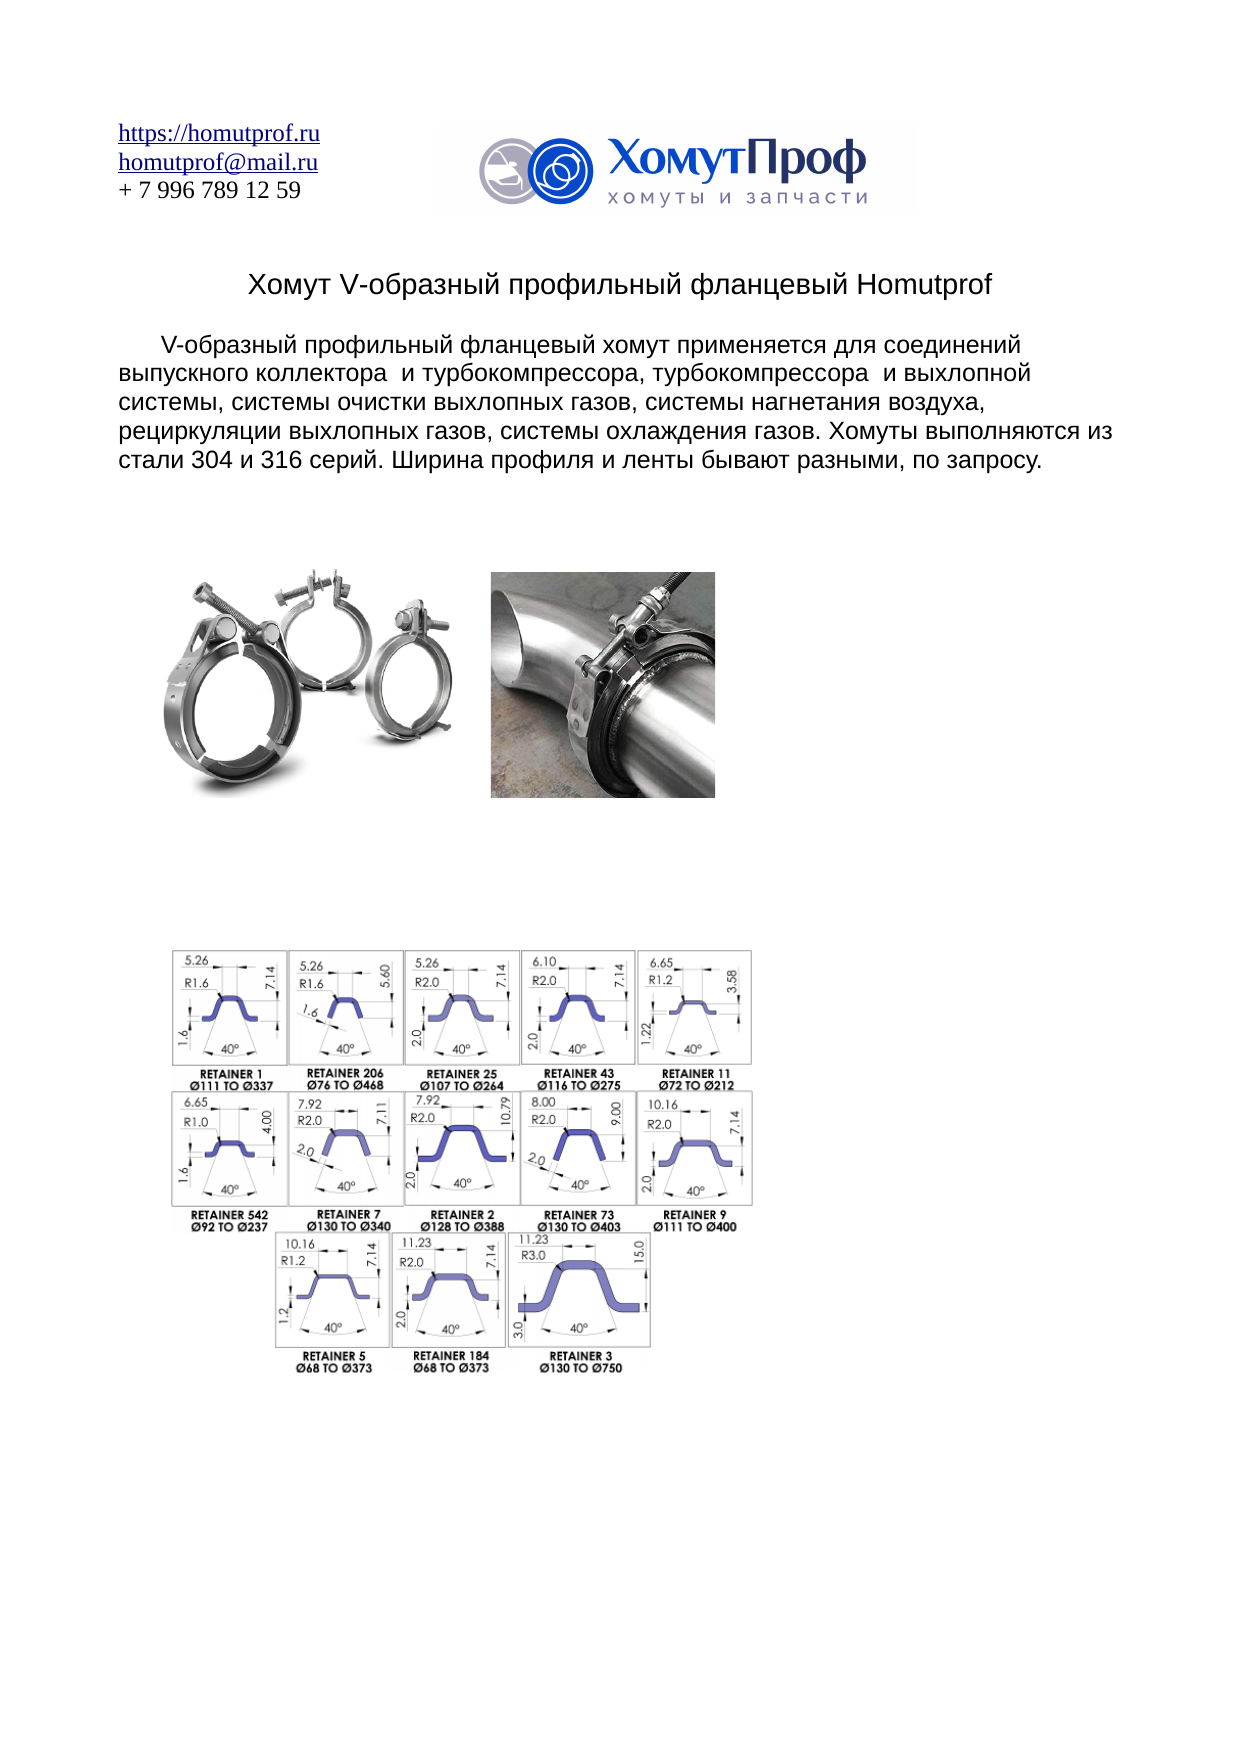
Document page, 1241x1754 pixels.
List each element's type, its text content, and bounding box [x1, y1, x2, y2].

picture [160, 941, 764, 1397]
text Хомут V-образный профильный фланцевый Homutprof [118, 267, 1122, 301]
picture [435, 124, 918, 215]
text V-образный профильный фланцевый хомут применяется для соединений выпускного коллектора и турбокомпрессора, турбокомпрессора и выхлопной системы, системы очистки выхлопных газов, системы нагнетания воздуха, рециркуляции выхлопных газов, системы охлаждения газов. Хомуты выполняются из стали 304 и 316 серий. Ширина профиля и ленты бывают разными, по запросу. [118, 330, 1122, 473]
picture [490, 572, 716, 798]
picture [160, 531, 457, 798]
